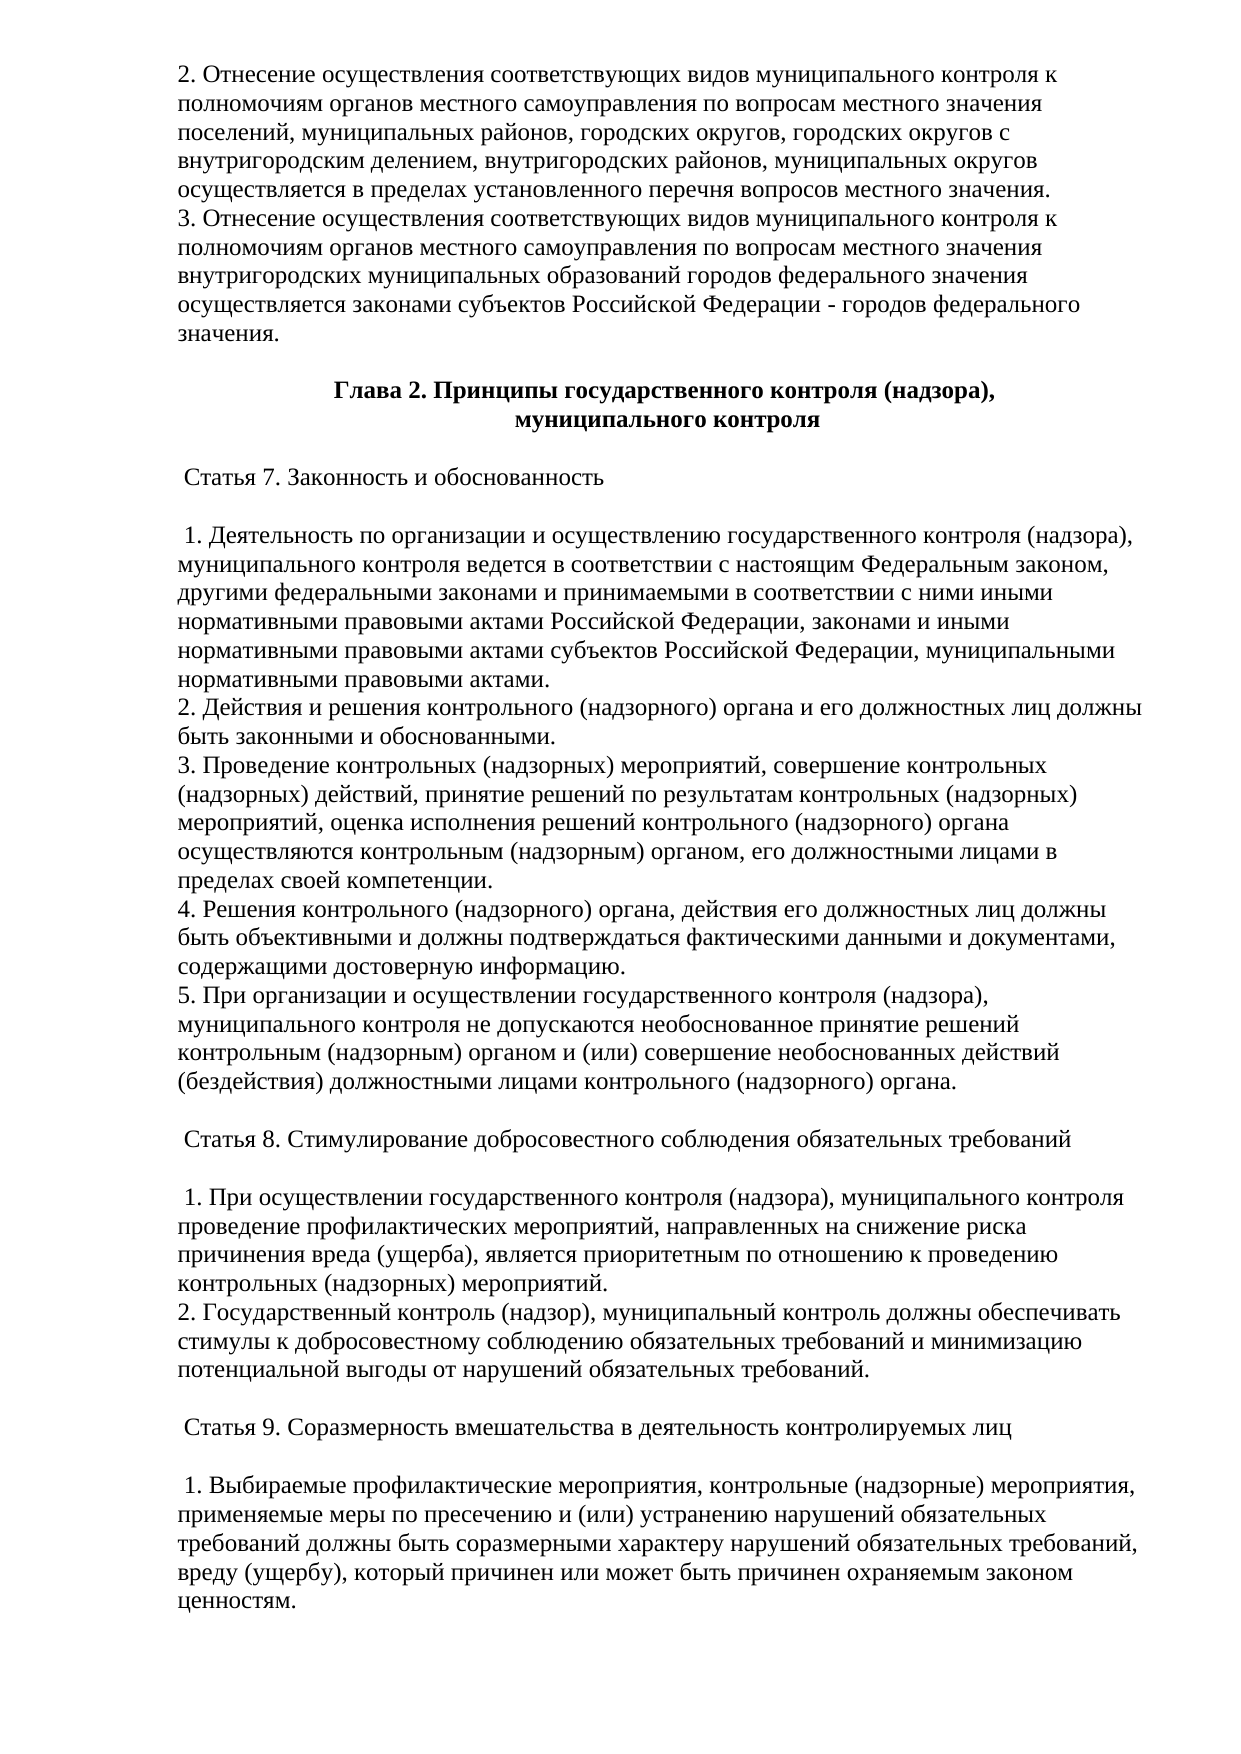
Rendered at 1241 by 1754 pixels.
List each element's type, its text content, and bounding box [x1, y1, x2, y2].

text 1. При осуществлении государственного контроля (надзора), муниципального контроля проведение профилактических мероприятий, направленных на снижение риска причинения вреда (ущерба), является приоритетным по отношению к проведению контрольных (надзорных) мероприятий. [177, 1182, 1152, 1297]
text 5. При организации и осуществлении государственного контроля (надзора), муниципального контроля не допускаются необоснованное принятие решений контрольным (надзорным) органом и (или) совершение необоснованных действий (бездействия) должностными лицами контрольного (надзорного) органа. [177, 980, 1152, 1095]
text 4. Решения контрольного (надзорного) органа, действия его должностных лиц должны быть объективными и должны подтверждаться фактическими данными и документами, содержащими достоверную информацию. [177, 894, 1152, 980]
text 1. Деятельность по организации и осуществлению государственного контроля (надзора), муниципального контроля ведется в соответствии с настоящим Федеральным законом, другими федеральными законами и принимаемыми в соответствии с ними иными нормативными правовыми актами Российской Федерации, законами и иными нормативными правовыми актами субъектов Российской Федерации, муниципальными нормативными правовыми актами. [177, 520, 1152, 692]
text Статья 9. Соразмерность вмешательства в деятельность контролируемых лиц [177, 1412, 1152, 1441]
text 1. Выбираемые профилактические мероприятия, контрольные (надзорные) мероприятия, применяемые меры по пресечению и (или) устранению нарушений обязательных требований должны быть соразмерными характеру нарушений обязательных требований, вреду (ущербу), который причинен или может быть причинен охраняемым законом ценностям. [177, 1470, 1152, 1614]
text Статья 8. Стимулирование добросовестного соблюдения обязательных требований [177, 1124, 1152, 1153]
text 2. Действия и решения контрольного (надзорного) органа и его должностных лиц должны быть законными и обоснованными. [177, 692, 1152, 750]
text муниципального контроля [177, 404, 1152, 433]
text 2. Отнесение осуществления соответствующих видов муниципального контроля к полномочиям органов местного самоуправления по вопросам местного значения поселений, муниципальных районов, городских округов, городских округов с внутригородским делением, внутригородских районов, муниципальных округов осуществляется в пределах установленного перечня вопросов местного значения. [177, 59, 1152, 203]
text Статья 7. Законность и обоснованность [177, 462, 1152, 491]
text 2. Государственный контроль (надзор), муниципальный контроль должны обеспечивать стимулы к добросовестному соблюдению обязательных требований и минимизацию потенциальной выгоды от нарушений обязательных требований. [177, 1297, 1152, 1383]
text 3. Отнесение осуществления соответствующих видов муниципального контроля к полномочиям органов местного самоуправления по вопросам местного значения внутригородских муниципальных образований городов федерального значения осуществляется законами субъектов Российской Федерации - городов федерального значения. [177, 203, 1152, 347]
text 3. Проведение контрольных (надзорных) мероприятий, совершение контрольных (надзорных) действий, принятие решений по результатам контрольных (надзорных) мероприятий, оценка исполнения решений контрольного (надзорного) органа осуществляются контрольным (надзорным) органом, его должностными лицами в пределах своей компетенции. [177, 750, 1152, 894]
text Глава 2. Принципы государственного контроля (надзора), [177, 375, 1152, 404]
